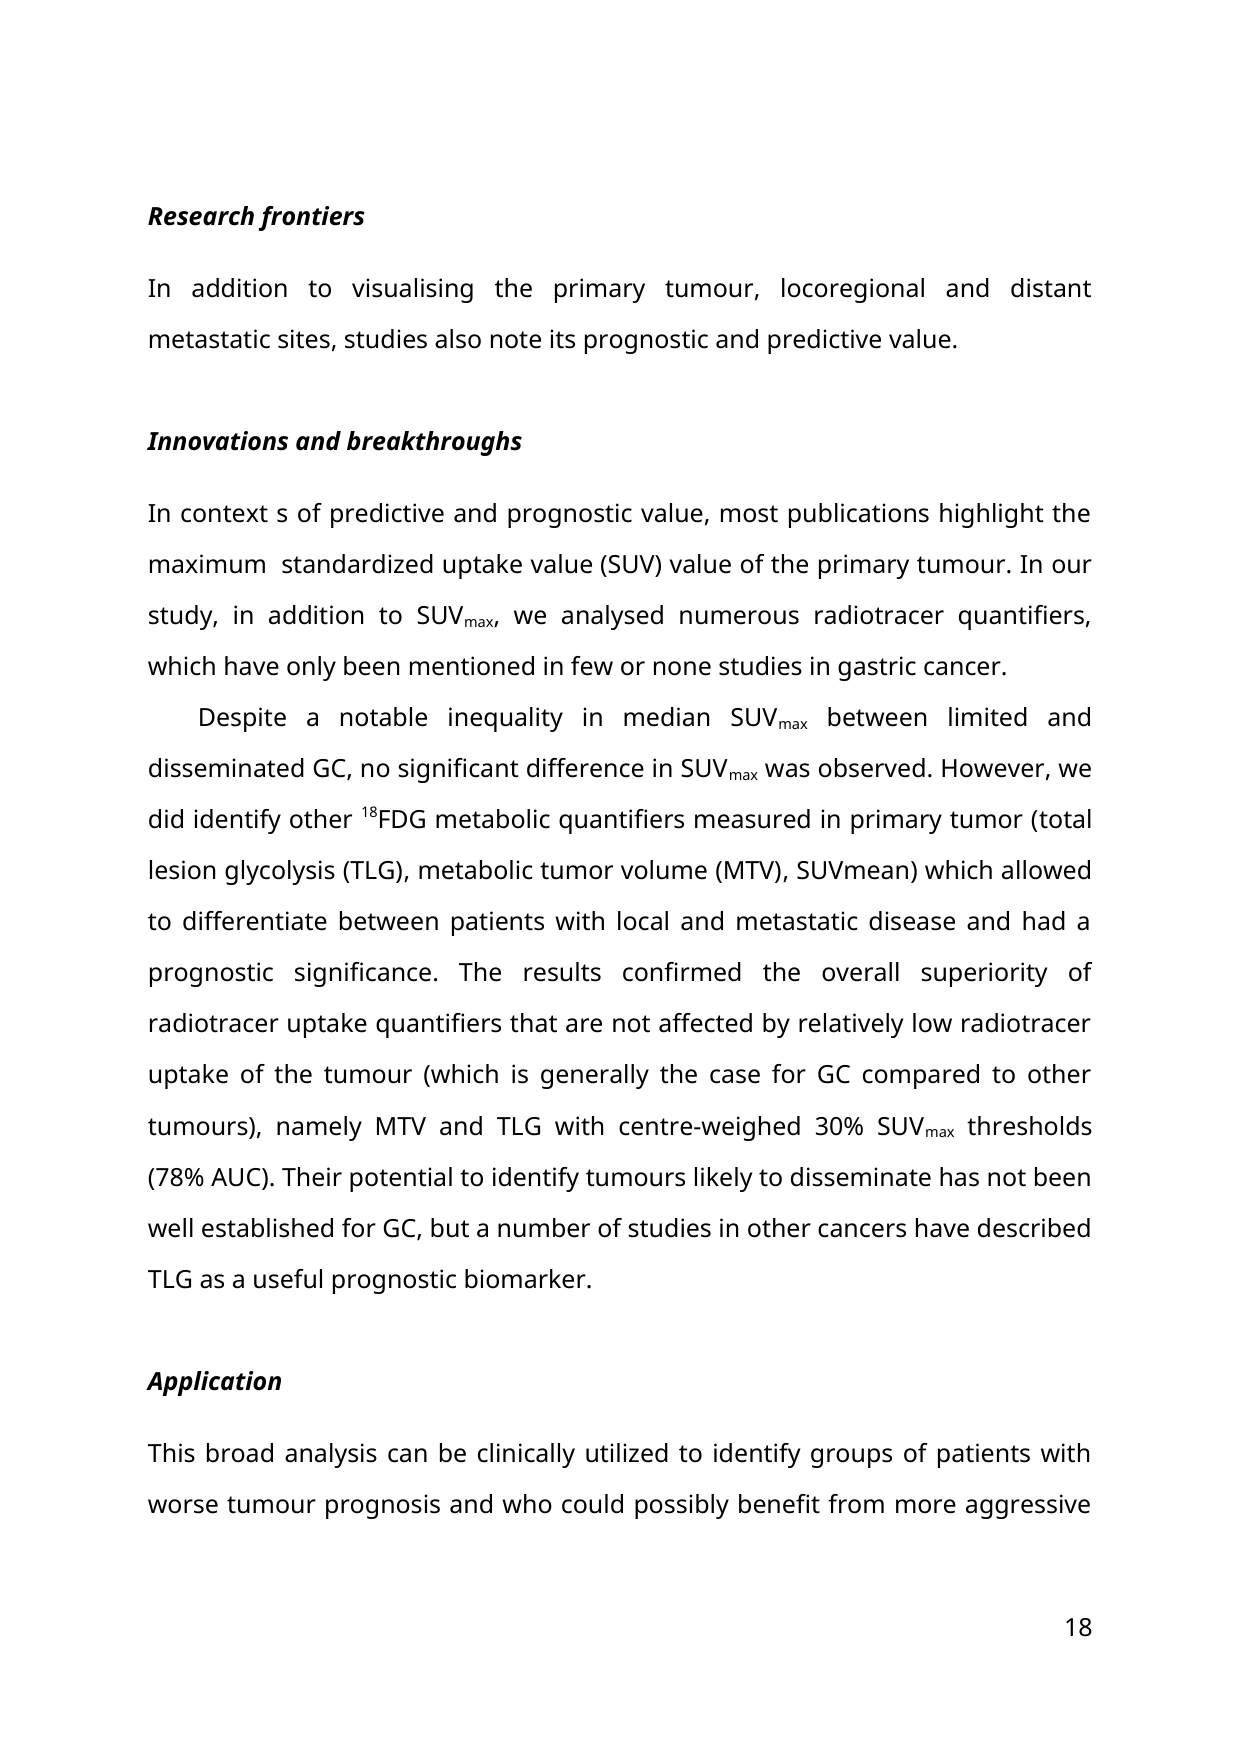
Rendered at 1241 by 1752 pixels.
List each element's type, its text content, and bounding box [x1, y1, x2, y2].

text In context s of predictive and prognostic value, most publications highlight the maximum standardized uptake value (SUV) value of the primary tumour. In our study, in addition to SUVmax, we analysed numerous radiotracer quantifiers, which have only been mentioned in few or none studies in gastric cancer. [148, 496, 1092, 683]
text Despite a notable inequality in median SUVmax between limited and disseminated GC, no significant difference in SUVmax was observed. However, we did identify other 18FDG metabolic quantifiers measured in primary tumor (total lesion glycolysis (TLG), metabolic tumor volume (MTV), SUVmean) which allowed to differentiate between patients with local and metastatic disease and had a prognostic significance. The results confirmed the overall superiority of radiotracer uptake quantifiers that are not affected by relatively low radiotracer uptake of the tumour (which is generally the case for GC compared to other tumours), namely MTV and TLG with centre-weighed 30% SUVmax thresholds (78% AUC). Their potential to identify tumours likely to disseminate has not been well established for GC, but a number of studies in other cancers have described TLG as a useful prognostic biomarker. [148, 700, 1092, 1295]
text Application [148, 1363, 1092, 1397]
text Innovations and breakthroughs [148, 424, 1092, 458]
text In addition to visualising the primary tumour, locoregional and distant metastatic sites, studies also note its prognostic and predictive value. [148, 271, 1092, 356]
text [148, 1435, 1092, 1520]
text Research frontiers [148, 199, 1092, 233]
